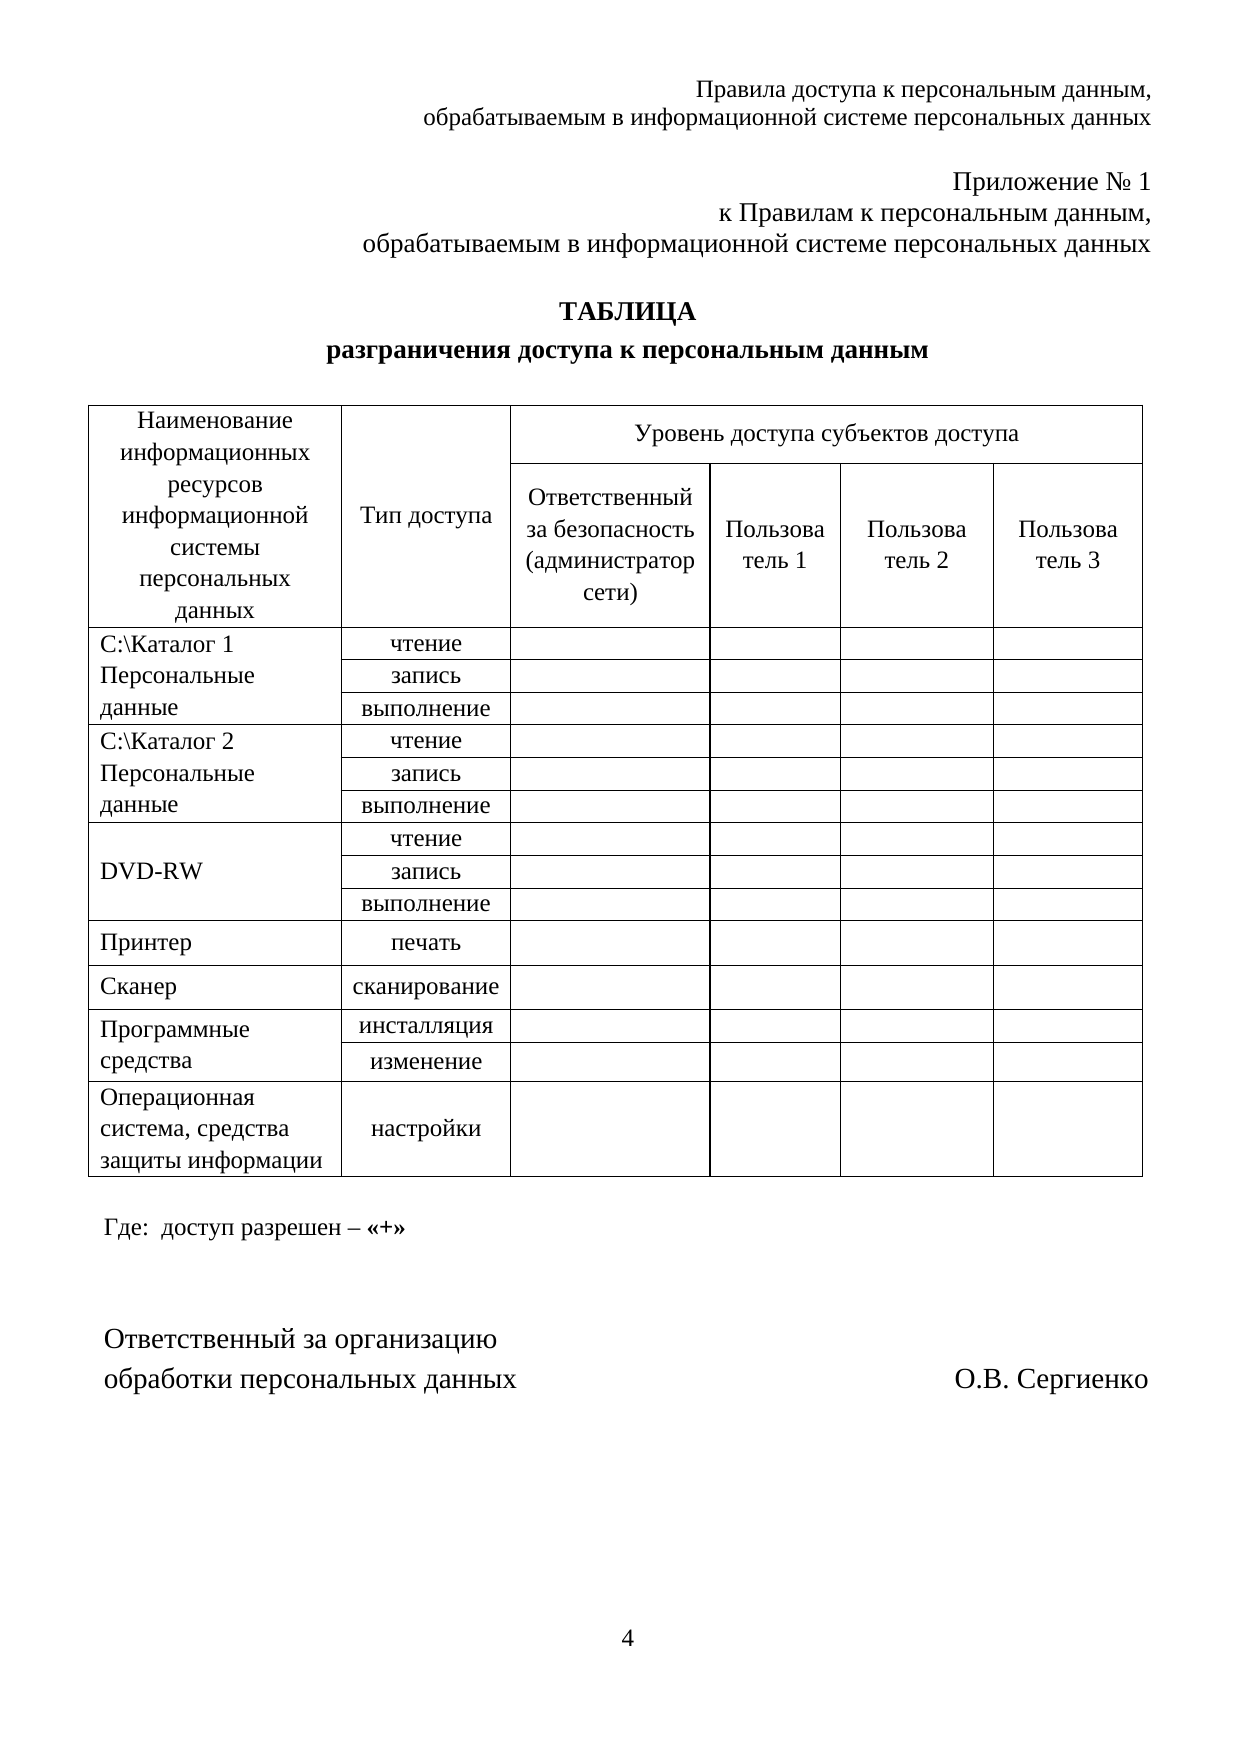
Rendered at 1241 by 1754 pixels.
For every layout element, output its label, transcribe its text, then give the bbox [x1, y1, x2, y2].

table_cell [994, 758, 1142, 789]
table_cell [994, 791, 1142, 822]
table_cell С:\Каталог 1 Персональные данные [89, 628, 341, 724]
table_cell [711, 1010, 840, 1042]
table_cell [511, 660, 709, 692]
table_cell [511, 1010, 709, 1042]
text Где: доступ разрешен – «+» [103, 1212, 1152, 1241]
table_cell запись [342, 758, 510, 789]
text Ответственный за организацию [103, 1321, 1152, 1354]
table_cell Сканер [89, 966, 341, 1009]
table_cell чтение [342, 725, 510, 757]
table_cell [711, 791, 840, 822]
table_cell [841, 966, 993, 1009]
table_cell [841, 823, 993, 855]
table_cell [711, 660, 840, 692]
table_cell настройки [342, 1082, 510, 1176]
table_cell [994, 856, 1142, 887]
table_cell [511, 889, 709, 920]
table_cell печать [342, 921, 510, 964]
table_cell [711, 725, 840, 757]
table_cell С:\Каталог 2 Персональные данные [89, 725, 341, 822]
table_header Наименование информационных ресурсов информационной системы персональных данных [89, 406, 341, 627]
table_cell [711, 889, 840, 920]
table_cell [994, 1010, 1142, 1042]
table_cell [711, 823, 840, 855]
table_cell [994, 889, 1142, 920]
table_cell Операционная система, средства защиты информации [89, 1082, 341, 1176]
text разграничения доступа к персональным данным [103, 333, 1152, 364]
table_cell [511, 1043, 709, 1081]
table_header Тип доступа [342, 406, 510, 627]
text обработки персональных данных О.В. Сергиенко [103, 1361, 1152, 1395]
table_cell запись [342, 660, 510, 692]
table_cell запись [342, 856, 510, 887]
table_cell DVD-RW [89, 823, 341, 920]
text Приложение № 1 [103, 165, 1152, 196]
table_cell [511, 791, 709, 822]
table_cell [711, 693, 840, 724]
table_cell [994, 1043, 1142, 1081]
table_cell [511, 1082, 709, 1176]
table_cell чтение [342, 823, 510, 855]
table_cell [841, 921, 993, 964]
table_cell Ответственный за безопасность (администратор сети) [511, 464, 709, 627]
table_cell [994, 966, 1142, 1009]
table_cell [711, 628, 840, 659]
text ТАБЛИЦА [103, 296, 1152, 327]
table_cell [841, 660, 993, 692]
table_cell [994, 660, 1142, 692]
text к Правилам к персональным данным, [103, 196, 1152, 227]
table_cell [511, 758, 709, 789]
table_cell изменение [342, 1043, 510, 1081]
text обрабатываемым в информационной системе персональных данных [103, 227, 1152, 258]
table_cell Пользова тель 2 [841, 464, 993, 627]
table_cell [841, 856, 993, 887]
table_cell [711, 856, 840, 887]
table_cell [711, 1043, 840, 1081]
table_cell [841, 628, 993, 659]
table_cell [511, 628, 709, 659]
table_cell [994, 1082, 1142, 1176]
table_cell выполнение [342, 693, 510, 724]
table_cell [511, 693, 709, 724]
table_cell Программные средства [89, 1010, 341, 1081]
table_cell инсталляция [342, 1010, 510, 1042]
table_cell [711, 921, 840, 964]
table_cell Пользова тель 1 [711, 464, 840, 627]
table_cell [841, 1043, 993, 1081]
table_cell выполнение [342, 791, 510, 822]
table_cell [511, 856, 709, 887]
table_cell [511, 823, 709, 855]
table_header Уровень доступа субъектов доступа [511, 406, 1142, 463]
table_cell [994, 823, 1142, 855]
table_cell Пользова тель 3 [994, 464, 1142, 627]
table_cell [511, 725, 709, 757]
table_cell сканирование [342, 966, 510, 1009]
table_cell [841, 725, 993, 757]
table_cell чтение [342, 628, 510, 659]
table_cell Принтер [89, 921, 341, 964]
table_cell выполнение [342, 889, 510, 920]
table_cell [841, 758, 993, 789]
table_cell [841, 1082, 993, 1176]
table_cell [841, 693, 993, 724]
table_cell [711, 966, 840, 1009]
table_cell [711, 1082, 840, 1176]
table_cell [994, 921, 1142, 964]
table_cell [511, 921, 709, 964]
table_cell [711, 758, 840, 789]
table_cell [841, 889, 993, 920]
table_cell [511, 966, 709, 1009]
table_cell [841, 791, 993, 822]
table_cell [994, 628, 1142, 659]
table_cell [841, 1010, 993, 1042]
table_cell [994, 693, 1142, 724]
table_cell [994, 725, 1142, 757]
